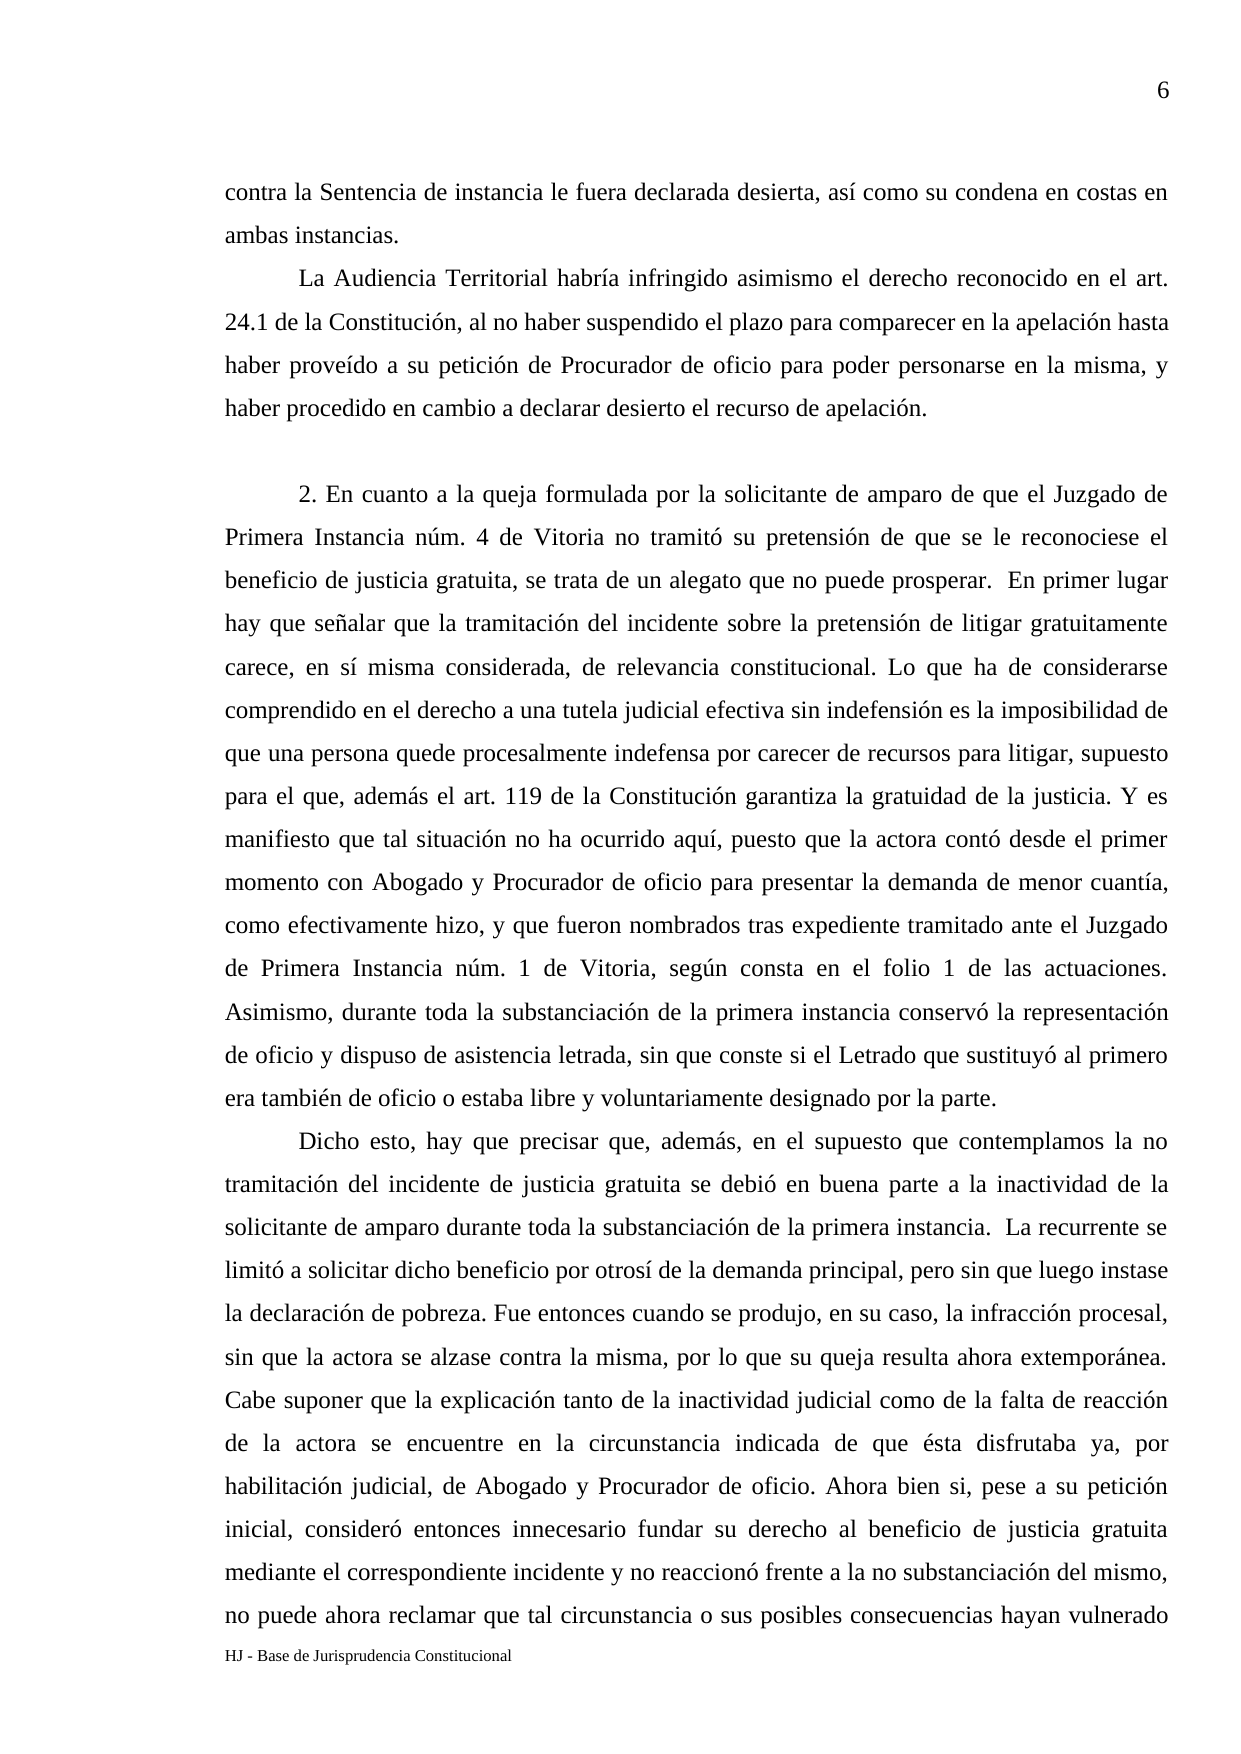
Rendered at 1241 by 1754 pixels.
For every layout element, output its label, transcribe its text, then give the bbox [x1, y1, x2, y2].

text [224, 177, 1169, 249]
text La Audiencia Territorial habría infringido asimismo el derecho reconocido en el art. 24.1 de la Constitución, al no haber suspendido el plazo para comparecer en la apelación hasta haber proveído a su petición de Procurador de oficio para poder personarse en la misma, y haber procedido en cambio a declarar desierto el recurso de apelación. [224, 263, 1169, 422]
text 2. En cuanto a la queja formulada por la solicitante de amparo de que el Juzgado de Primera Instancia núm. 4 de Vitoria no tramitó su pretensión de que se le reconociese el beneficio de justicia gratuita, se trata de un alegato que no puede prosperar. En primer lugar hay que señalar que la tramitación del incidente sobre la pretensión de litigar gratuitamente carece, en sí misma considerada, de relevancia constitucional. Lo que ha de considerarse comprendido en el derecho a una tutela judicial efectiva sin indefensión es la imposibilidad de que una persona quede procesalmente indefensa por carecer de recursos para litigar, supuesto para el que, además el art. 119 de la Constitución garantiza la gratuidad de la justicia. Y es manifiesto que tal situación no ha ocurrido aquí, puesto que la actora contó desde el primer momento con Abogado y Procurador de oficio para presentar la demanda de menor cuantía, como efectivamente hizo, y que fueron nombrados tras expediente tramitado ante el Juzgado de Primera Instancia núm. 1 de Vitoria, según consta en el folio 1 de las actuaciones. Asimismo, durante toda la substanciación de la primera instancia conservó la representación de oficio y dispuso de asistencia letrada, sin que conste si el Letrado que sustituyó al primero era también de oficio o estaba libre y voluntariamente designado por la parte. [224, 479, 1169, 1112]
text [224, 1126, 1169, 1629]
